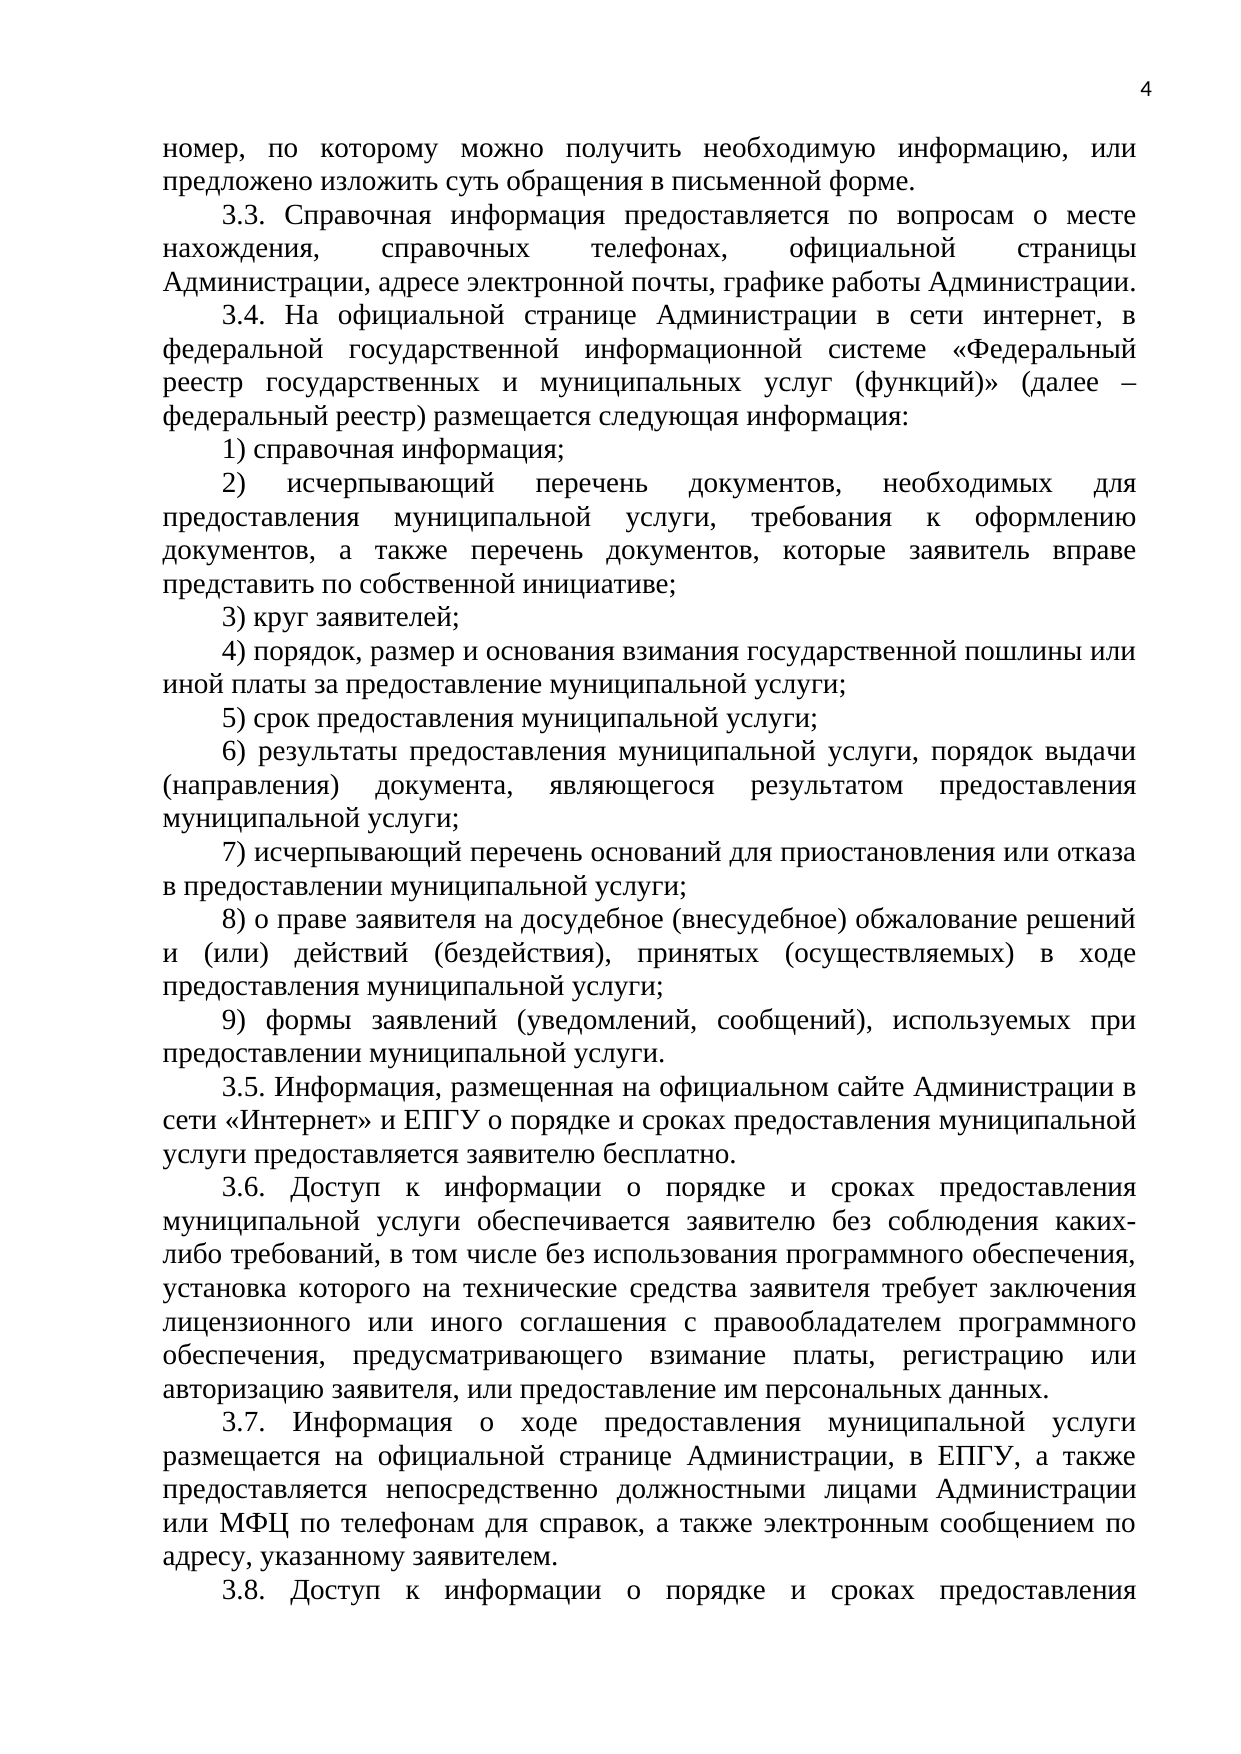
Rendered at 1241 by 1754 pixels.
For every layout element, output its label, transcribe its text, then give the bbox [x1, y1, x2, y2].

text 3) круг заявителей; [162, 599, 1137, 633]
text 4) порядок, размер и основания взимания государственной пошлины или иной платы за предоставление муниципальной услуги; [162, 633, 1137, 700]
text 9) формы заявлений (уведомлений, сообщений), используемых при предоставлении муниципальной услуги. [162, 1002, 1137, 1069]
text 3.4. На официальной странице Администрации в сети интернет, в федеральной государственной информационной системе «Федеральный реестр государственных и муниципальных услуг (функций)» (далее – федеральный реестр) размещается следующая информация: [162, 297, 1137, 432]
text 3.6. Доступ к информации о порядке и сроках предоставления муниципальной услуги обеспечивается заявителю без соблюдения каких-либо требований, в том числе без использования программного обеспечения, установка которого на технические средства заявителя требует заключения лицензионного или иного соглашения с правообладателем программного обеспечения, предусматривающего взимание платы, регистрацию или авторизацию заявителя, или предоставление им персональных данных. [162, 1169, 1137, 1404]
text 6) результаты предоставления муниципальной услуги, порядок выдачи (направления) документа, являющегося результатом предоставления муниципальной услуги; [162, 733, 1137, 834]
text 7) исчерпывающий перечень оснований для приостановления или отказа в предоставлении муниципальной услуги; [162, 834, 1137, 901]
text 5) срок предоставления муниципальной услуги; [162, 700, 1137, 733]
text 8) о праве заявителя на досудебное (внесудебное) обжалование решений и (или) действий (бездействия), принятых (осуществляемых) в ходе предоставления муниципальной услуги; [162, 901, 1137, 1002]
text 2) исчерпывающий перечень документов, необходимых для предоставления муниципальной услуги, требования к оформлению документов, а также перечень документов, которые заявитель вправе представить по собственной инициативе; [162, 465, 1137, 599]
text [162, 130, 1137, 197]
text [162, 1572, 1137, 1606]
text 3.7. Информация о ходе предоставления муниципальной услуги размещается на официальной странице Администрации, в ЕПГУ, а также предоставляется непосредственно должностными лицами Администрации или МФЦ по телефонам для справок, а также электронным сообщением по адресу, указанному заявителем. [162, 1404, 1137, 1572]
text 1) справочная информация; [162, 432, 1137, 465]
text 3.5. Информация, размещенная на официальном сайте Администрации в сети «Интернет» и ЕПГУ о порядке и сроках предоставления муниципальной услуги предоставляется заявителю бесплатно. [162, 1069, 1137, 1169]
text 3.3. Справочная информация предоставляется по вопросам о месте нахождения, справочных телефонах, официальной страницы Администрации, адресе электронной почты, графике работы Администрации. [162, 197, 1137, 297]
